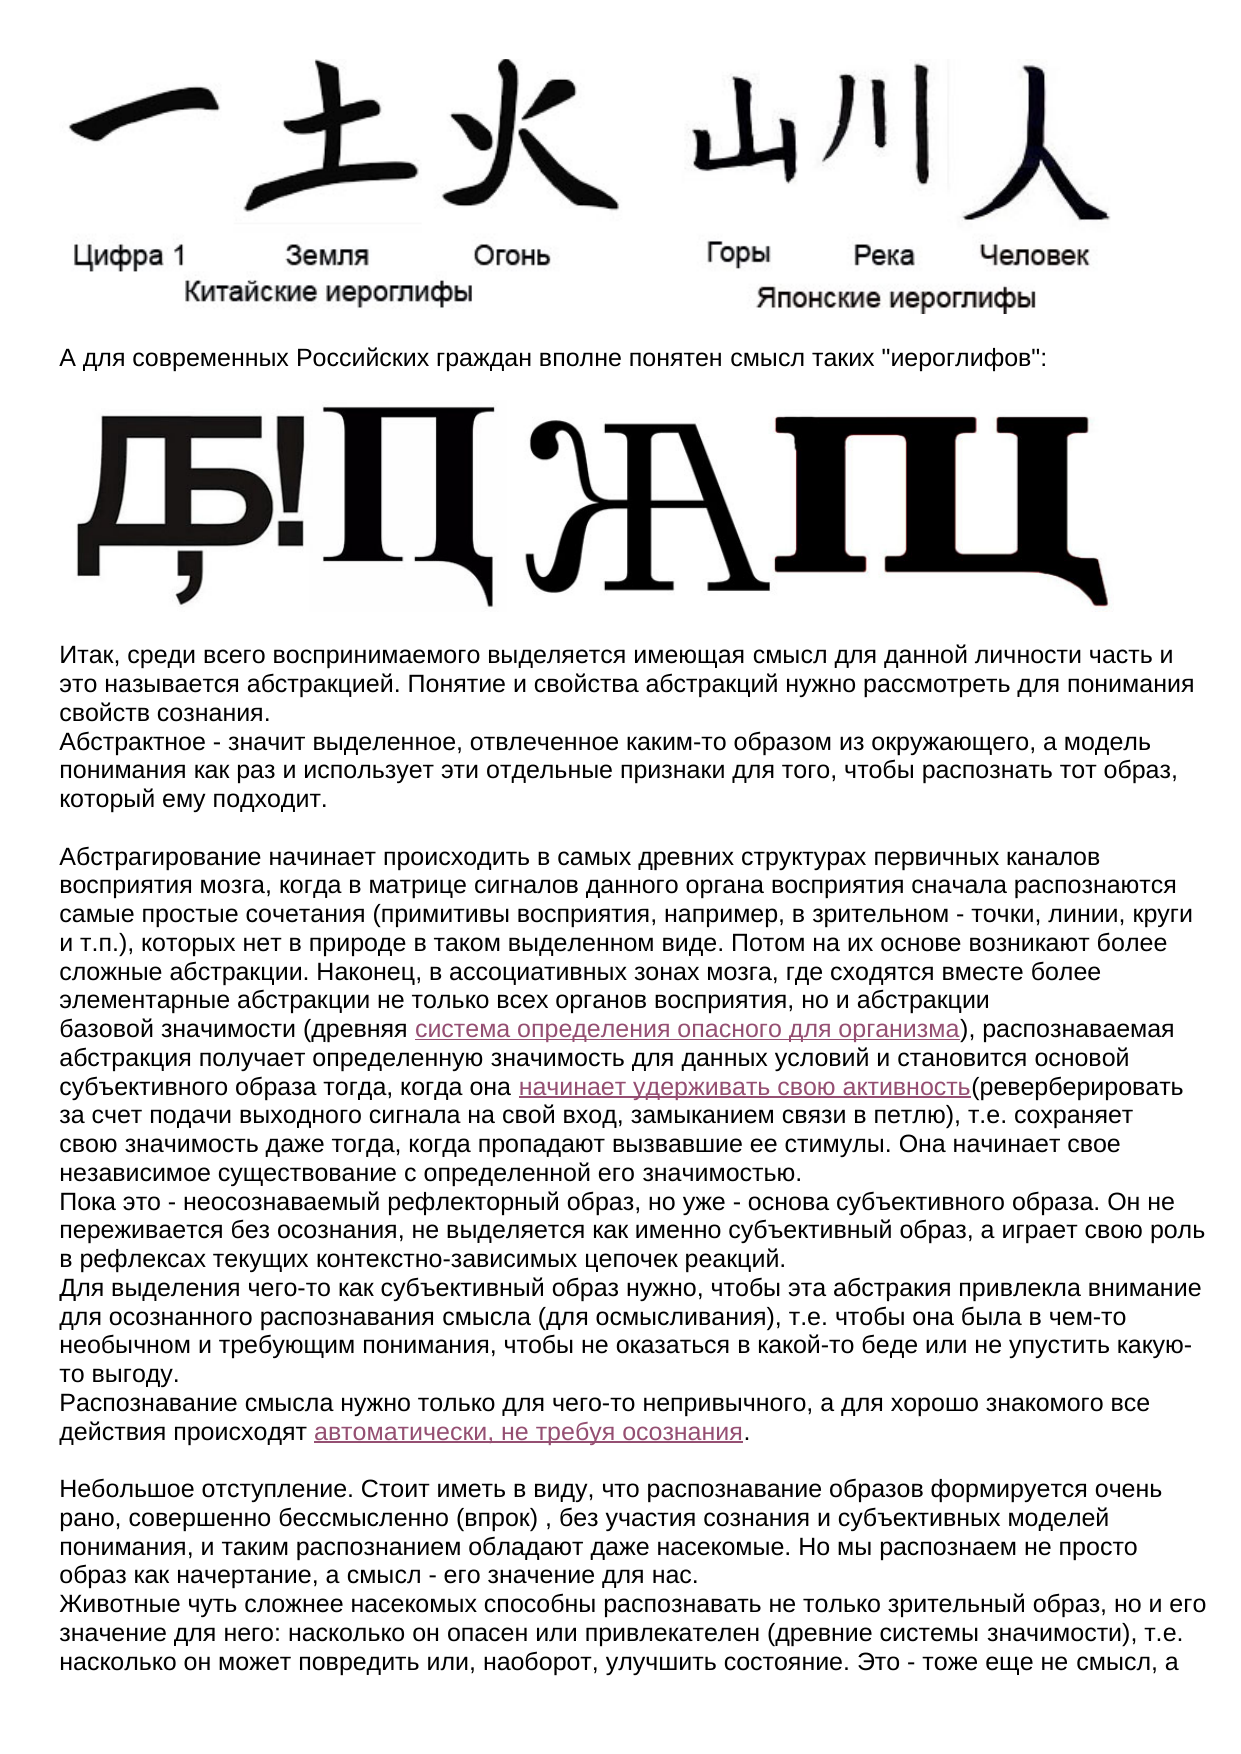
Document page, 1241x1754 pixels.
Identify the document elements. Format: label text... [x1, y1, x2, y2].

text А для современных Российских граждан вполне понятен смысл таких "иероглифов": [59, 343, 1211, 372]
text Абстрактное - значит выделенное, отвлеченное каким-то образом из окружающего, а модель понимания как раз и использует эти отдельные признаки для того, чтобы распознать тот образ, который ему подходит. [59, 727, 1211, 813]
picture [59, 59, 1114, 314]
picture [59, 400, 1114, 612]
text Итак, среди всего воспринимаемого выделяется имеющая смысл для данной личности часть и это называется абстракцией. Понятие и свойства абстракций нужно рассмотреть для понимания свойств сознания. [59, 640, 1211, 727]
text Для выделения чего-то как субъективный образ нужно, чтобы эта абстракия привлекла внимание для осознанного распознавания смысла (для осмысливания), т.е. чтобы она была в чем-то необычном и требующим понимания, чтобы не оказаться в какой-то беде или не упустить какую-то выгоду. [59, 1273, 1211, 1388]
text Распознавание смысла нужно только для чего-то непривычного, а для хорошо знакомого все действия происходят автоматически, не требуя осознания. [59, 1388, 1211, 1445]
text Пока это - неосознаваемый рефлекторный образ, но уже - основа субъективного образа. Он не переживается без осознания, не выделяется как именно субъективный образ, а играет свою роль в рефлексах текущих контекстно-зависимых цепочек реакций. [59, 1187, 1211, 1273]
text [59, 1589, 1211, 1675]
text Абстрагирование начинает происходить в самых древних структурах первичных каналов восприятия мозга, когда в матрице сигналов данного органа восприятия сначала распознаются самые простые сочетания (примитивы восприятия, например, в зрительном - точки, линии, круги и т.п.), которых нет в природе в таком выделенном виде. Потом на их основе возникают более сложные абстракции. Наконец, в ассоциативных зонах мозга, где сходятся вместе более элементарные абстракции не только всех органов восприятия, но и абстракции базовой значимости (древняя система определения опасного для организма), распознаваемая абстракция получает определенную значимость для данных условий и становится основой субъективного образа тогда, когда она начинает удерживать свою активность(реверберировать за счет подачи выходного сигнала на свой вход, замыканием связи в петлю), т.е. сохраняет свою значимость даже тогда, когда пропадают вызвавшие ее стимулы. Она начинает свое независимое существование с определенной его значимостью. [59, 842, 1211, 1187]
text Небольшое отступление. Стоит иметь в виду, что распознавание образов формируется очень рано, совершенно бессмысленно (впрок) , без участия сознания и субъективных моделей понимания, и таким распознанием обладают даже насекомые. Но мы распознаем не просто образ как начертание, а смысл - его значение для нас. [59, 1474, 1211, 1589]
